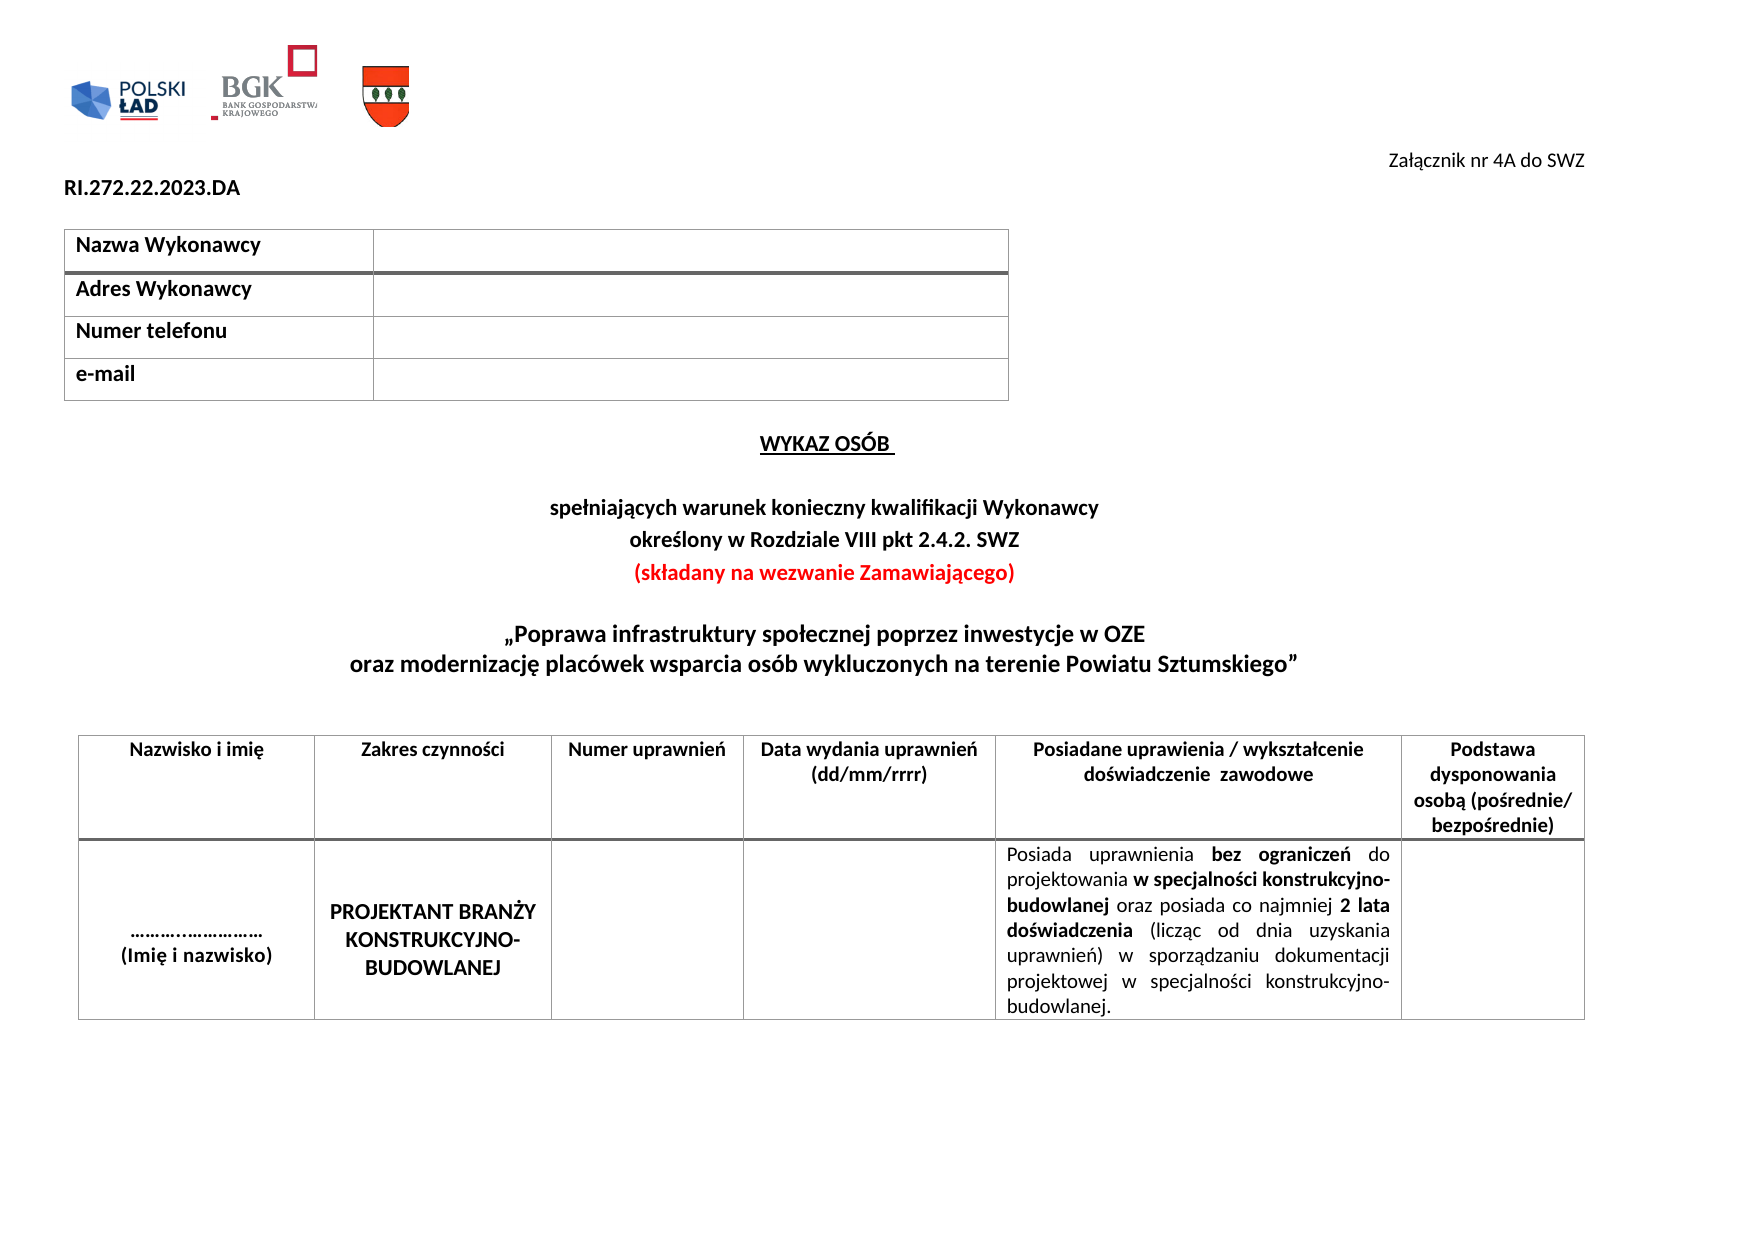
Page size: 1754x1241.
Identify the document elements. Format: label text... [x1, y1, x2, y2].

table_cell Adres Wykonawcy [65, 275, 373, 316]
text spełniających warunek konieczny kwalifikacji Wykonawcy [64, 493, 1585, 521]
picture [362, 66, 409, 127]
table_cell [552, 841, 743, 1019]
text RI.272.22.2023.DA [64, 173, 1585, 201]
table_cell e-mail [65, 359, 373, 400]
table_cell Numer telefonu [65, 317, 373, 358]
subtitle WYKAZ OSÓB [64, 429, 1585, 457]
table_cell [744, 841, 995, 1019]
table_cell [374, 275, 1008, 316]
table_header Posiadane uprawienia / wykształcenie doświadczenie zawodowe [996, 736, 1401, 838]
table_cell [374, 317, 1008, 358]
table_header Zakres czynności [315, 736, 551, 838]
table_header Nazwisko i imię [79, 736, 314, 838]
picture [63, 62, 207, 142]
text „Poprawa infrastruktury społecznej poprzez inwestycje w OZE [64, 618, 1585, 648]
table_header Data wydania uprawnień (dd/mm/rrrr) [744, 736, 995, 838]
text (składany na wezwanie Zamawiającego) [64, 558, 1585, 586]
table_cell [1402, 841, 1584, 1019]
text Załącznik nr 4A do SWZ [64, 148, 1585, 173]
picture [210, 45, 317, 121]
table_cell PROJEKTANT BRANŻY KONSTRUKCYJNO-BUDOWLANEJ [315, 841, 551, 1019]
table_cell [374, 359, 1008, 400]
text oraz modernizację placówek wsparcia osób wykluczonych na terenie Powiatu Sztumskiego” [64, 648, 1585, 679]
table_header [374, 230, 1008, 271]
table_header Nazwa Wykonawcy [65, 230, 373, 271]
table_cell ………..…………… (Imię i nazwisko) [79, 841, 314, 1019]
table_cell Posiada uprawnienia bez ograniczeń do projektowania w specjalności konstrukcyjno-budowlanej oraz posiada co najmniej 2 lata doświadczenia (licząc od dnia uzyskania uprawnień) w sporządzaniu dokumentacji projektowej w specjalności konstrukcyjno-budowlanej. [996, 841, 1401, 1019]
text określony w Rozdziale VIII pkt 2.4.2. SWZ [64, 526, 1585, 554]
table_header Numer uprawnień [552, 736, 743, 838]
table_header Podstawa dysponowania osobą (pośrednie/ bezpośrednie) [1402, 736, 1584, 838]
